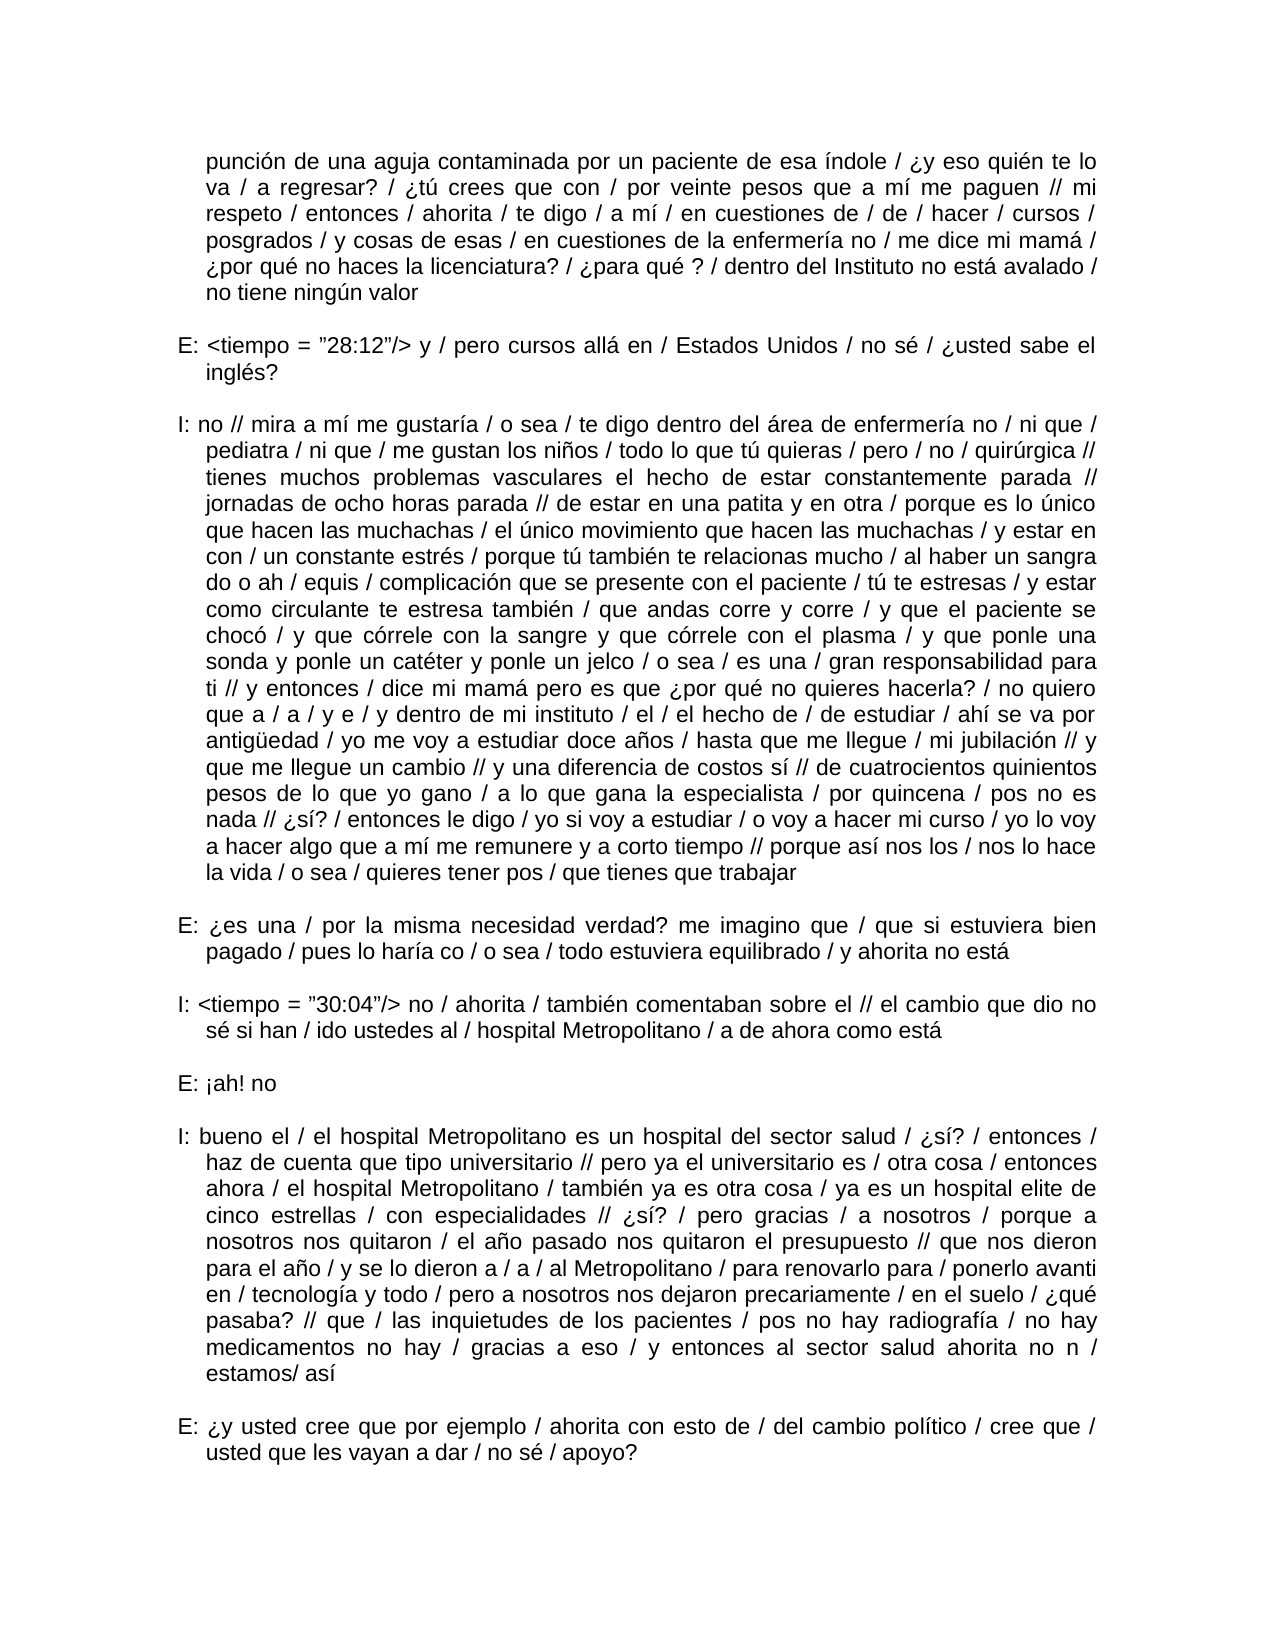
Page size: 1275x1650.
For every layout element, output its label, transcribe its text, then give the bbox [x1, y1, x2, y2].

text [177, 148, 1098, 306]
text E: <tiempo = ”28:12”/> y / pero cursos allá en / Estados Unidos / no sé / ¿usted sabe el inglés? [177, 332, 1098, 385]
text E: ¿es una / por la misma necesidad verdad? me imagino que / que si estuviera bien pagado / pues lo haría co / o sea / todo estuviera equilibrado / y ahorita no está [177, 912, 1098, 964]
text I: bueno el / el hospital Metropolitano es un hospital del sector salud / ¿sí? / entonces / haz de cuenta que tipo universitario // pero ya el universitario es / otra cosa / entonces ahora / el hospital Metropolitano / también ya es otra cosa / ya es un hospital elite de cinco estrellas / con especialidades // ¿sí? / pero gracias / a nosotros / porque a nosotros nos quitaron / el año pasado nos quitaron el presupuesto // que nos dieron para el año / y se lo dieron a / a / al Metropolitano / para renovarlo para / ponerlo avanti en / tecnología y todo / pero a nosotros nos dejaron precariamente / en el suelo / ¿qué pasaba? // que / las inquietudes de los pacientes / pos no hay radiografía / no hay medicamentos no hay / gracias a eso / y entonces al sector salud ahorita no n / estamos/ así [177, 1123, 1098, 1386]
text I: <tiempo = ”30:04”/> no / ahorita / también comentaban sobre el // el cambio que dio no sé si han / ido ustedes al / hospital Metropolitano / a de ahora como está [177, 991, 1098, 1044]
text I: no // mira a mí me gustaría / o sea / te digo dentro del área de enfermería no / ni que / pediatra / ni que / me gustan los niños / todo lo que tú quieras / pero / no / quirúrgica // tienes muchos problemas vasculares el hecho de estar constantemente parada // jornadas de ocho horas parada // de estar en una patita y en otra / porque es lo único que hacen las muchachas / el único movimiento que hacen las muchachas / y estar en con / un constante estrés / porque tú también te relacionas mucho / al haber un sangra do o ah / equis / complicación que se presente con el paciente / tú te estresas / y estar como circulante te estresa también / que andas corre y corre / y que el paciente se chocó / y que córrele con la sangre y que córrele con el plasma / y que ponle una sonda y ponle un catéter y ponle un jelco / o sea / es una / gran responsabilidad para ti // y entonces / dice mi mamá pero es que ¿por qué no quieres hacerla? / no quiero que a / a / y e / y dentro de mi instituto / el / el hecho de / de estudiar / ahí se va por antigüedad / yo me voy a estudiar doce años / hasta que me llegue / mi jubilación // y que me llegue un cambio // y una diferencia de costos sí // de cuatrocientos quinientos pesos de lo que yo gano / a lo que gana la especialista / por quincena / pos no es nada // ¿sí? / entonces le digo / yo si voy a estudiar / o voy a hacer mi curso / yo lo voy a hacer algo que a mí me remunere y a corto tiempo // porque así nos los / nos lo hace la vida / o sea / quieres tener pos / que tienes que trabajar [177, 411, 1098, 886]
text E: ¡ah! no [177, 1070, 1098, 1096]
text E: ¿y usted cree que por ejemplo / ahorita con esto de / del cambio político / cree que / usted que les vayan a dar / no sé / apoyo? [177, 1413, 1098, 1465]
